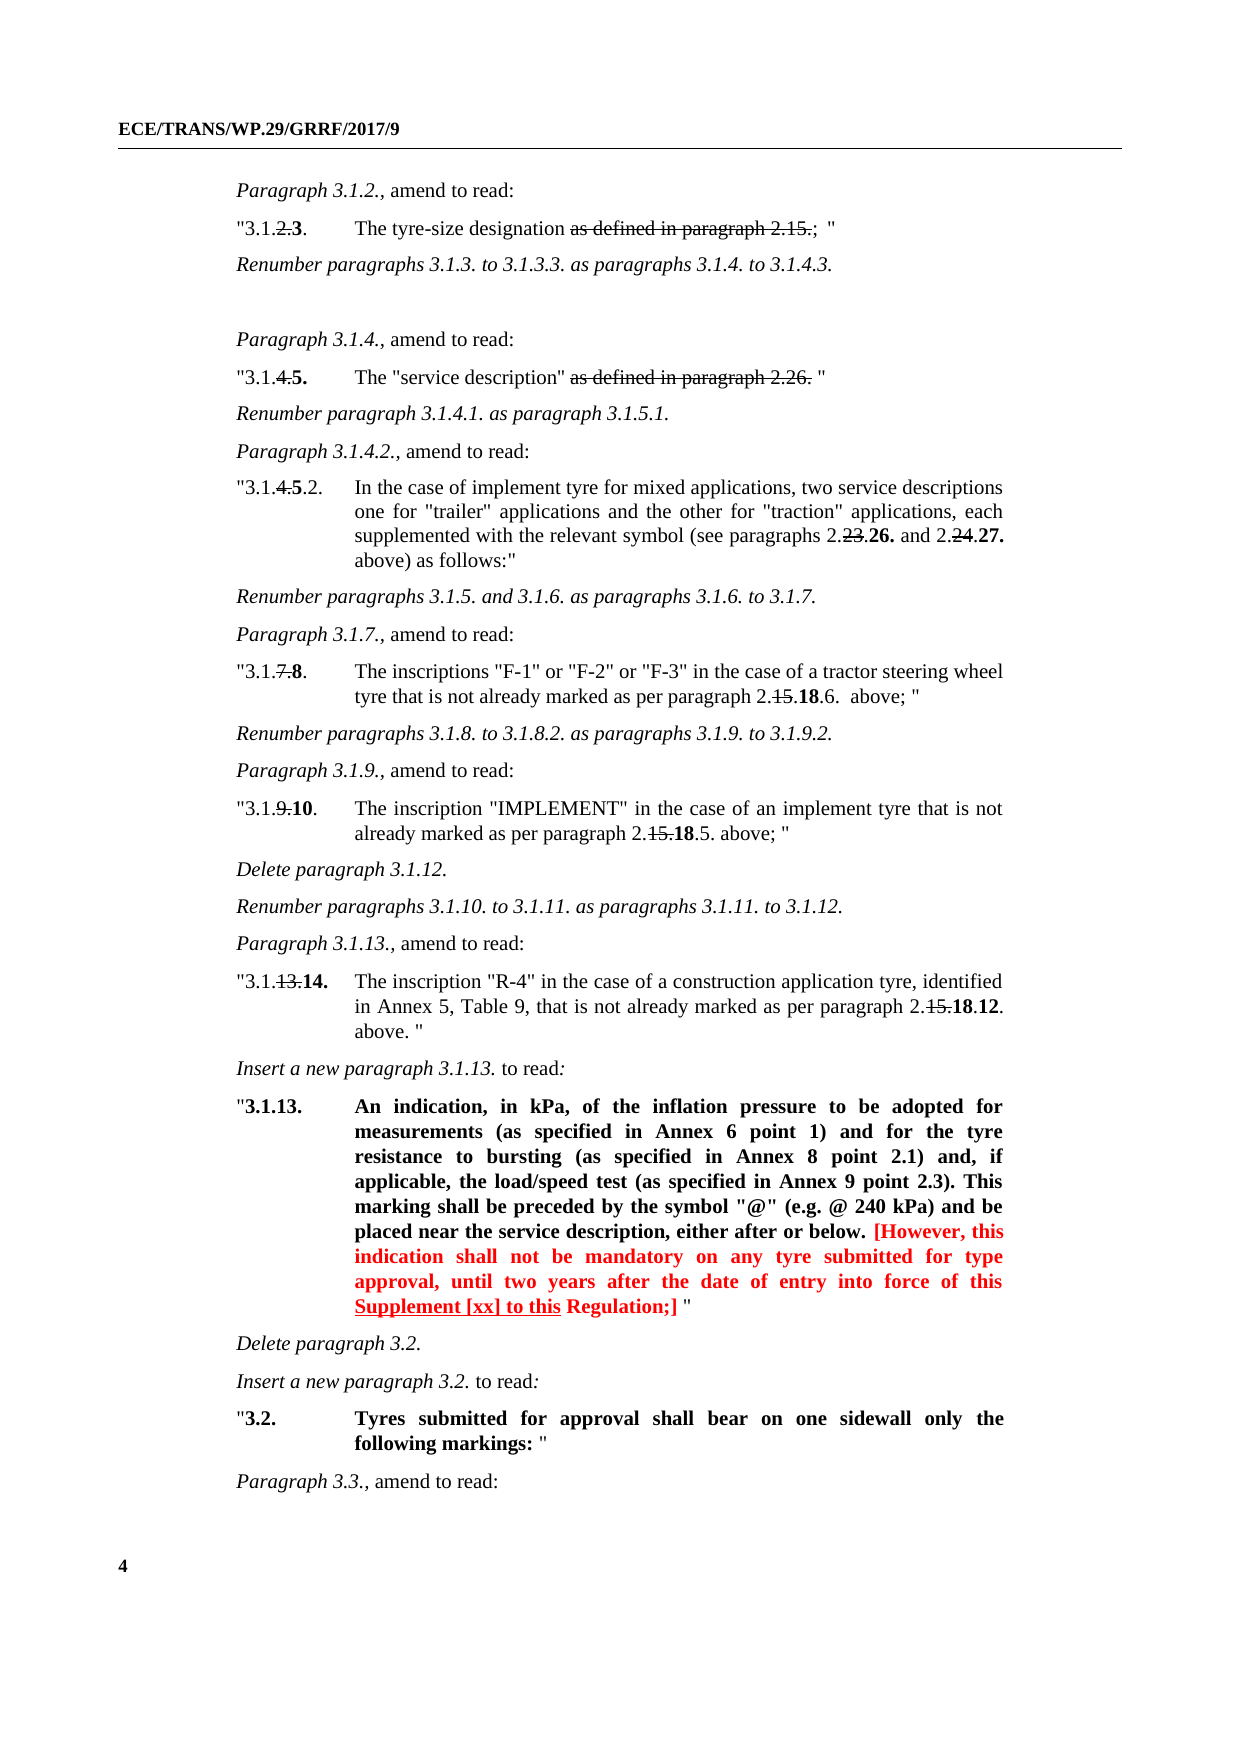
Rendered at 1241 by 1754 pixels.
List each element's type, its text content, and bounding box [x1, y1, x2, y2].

text Renumber paragraphs 3.1.3. to 3.1.3.3. as paragraphs 3.1.4. to 3.1.4.3. [236, 252, 1004, 276]
text Renumber paragraph 3.1.4.1. as paragraph 3.1.5.1. [236, 401, 1004, 425]
text Renumber paragraphs 3.1.8. to 3.1.8.2. as paragraphs 3.1.9. to 3.1.9.2. [236, 721, 1004, 745]
text Paragraph 3.1.2., amend to read: [236, 177, 1004, 202]
text Delete paragraph 3.2. [236, 1330, 1004, 1355]
text Insert a new paragraph 3.1.13. to read: [236, 1055, 1004, 1080]
text Paragraph 3.1.9., amend to read: [236, 757, 1004, 782]
text Paragraph 3.1.7., amend to read: [236, 621, 1004, 646]
text "3.1.13. An indication, in kPa, of the inflation pressure to be adopted for measurements (as specified in Annex 6 point 1) and for the tyre resistance to bursting (as specified in Annex 8 point 2.1) and, if applicable, the load/speed test (as specified in Annex 9 point 2.3). This marking shall be preceded by the symbol "@" (e.g. @ 240 kPa) and be placed near the service description, either after or below. [However, this indication shall not be mandatory on any tyre submitted for type approval, until two years after the date of entry into force of this Supplement [xx] to this Regulation;] " [236, 1093, 1004, 1318]
text Paragraph 3.3., amend to read: [236, 1468, 1004, 1493]
text "3.2. Tyres submitted for approval shall bear on one sidewall only the following markings: " [236, 1405, 1004, 1455]
text "3.1.9.10. The inscription "IMPLEMENT" in the case of an implement tyre that is not already marked as per paragraph 2.15.18.5. above; " [236, 795, 1004, 845]
text Renumber paragraphs 3.1.10. to 3.1.11. as paragraphs 3.1.11. to 3.1.12. [236, 894, 1004, 918]
text "3.1.4.5. The "service description'' as defined in paragraph 2.26. " [236, 364, 1004, 389]
text "3.1.7.8. The inscriptions "F-1" or "F-2" or "F-3" in the case of a tractor steering wheel tyre that is not already marked as per paragraph 2.15.18.6. above; " [236, 658, 1004, 708]
text Insert a new paragraph 3.2. to read: [236, 1368, 1004, 1393]
text Delete paragraph 3.1.12. [236, 857, 1004, 881]
text "3.1.2.3. The tyre-size designation as defined in paragraph 2.15.; " [236, 215, 1004, 240]
text "3.1.4.5.2. In the case of implement tyre for mixed applications, two service descriptions one for "trailer" applications and the other for "traction" applications, each supplemented with the relevant symbol (see paragraphs 2.23.26. and 2.24.27. above) as follows:" [236, 475, 1004, 572]
text Paragraph 3.1.4., amend to read: [236, 326, 1004, 351]
text Paragraph 3.1.4.2., amend to read: [236, 438, 1004, 463]
text "3.1.13.14. The inscription "R-4" in the case of a construction application tyre, identified in Annex 5, Table 9, that is not already marked as per paragraph 2.15.18.12. above. " [236, 968, 1004, 1043]
text Paragraph 3.1.13., amend to read: [236, 930, 1004, 955]
text Renumber paragraphs 3.1.5. and 3.1.6. as paragraphs 3.1.6. to 3.1.7. [236, 584, 1004, 608]
